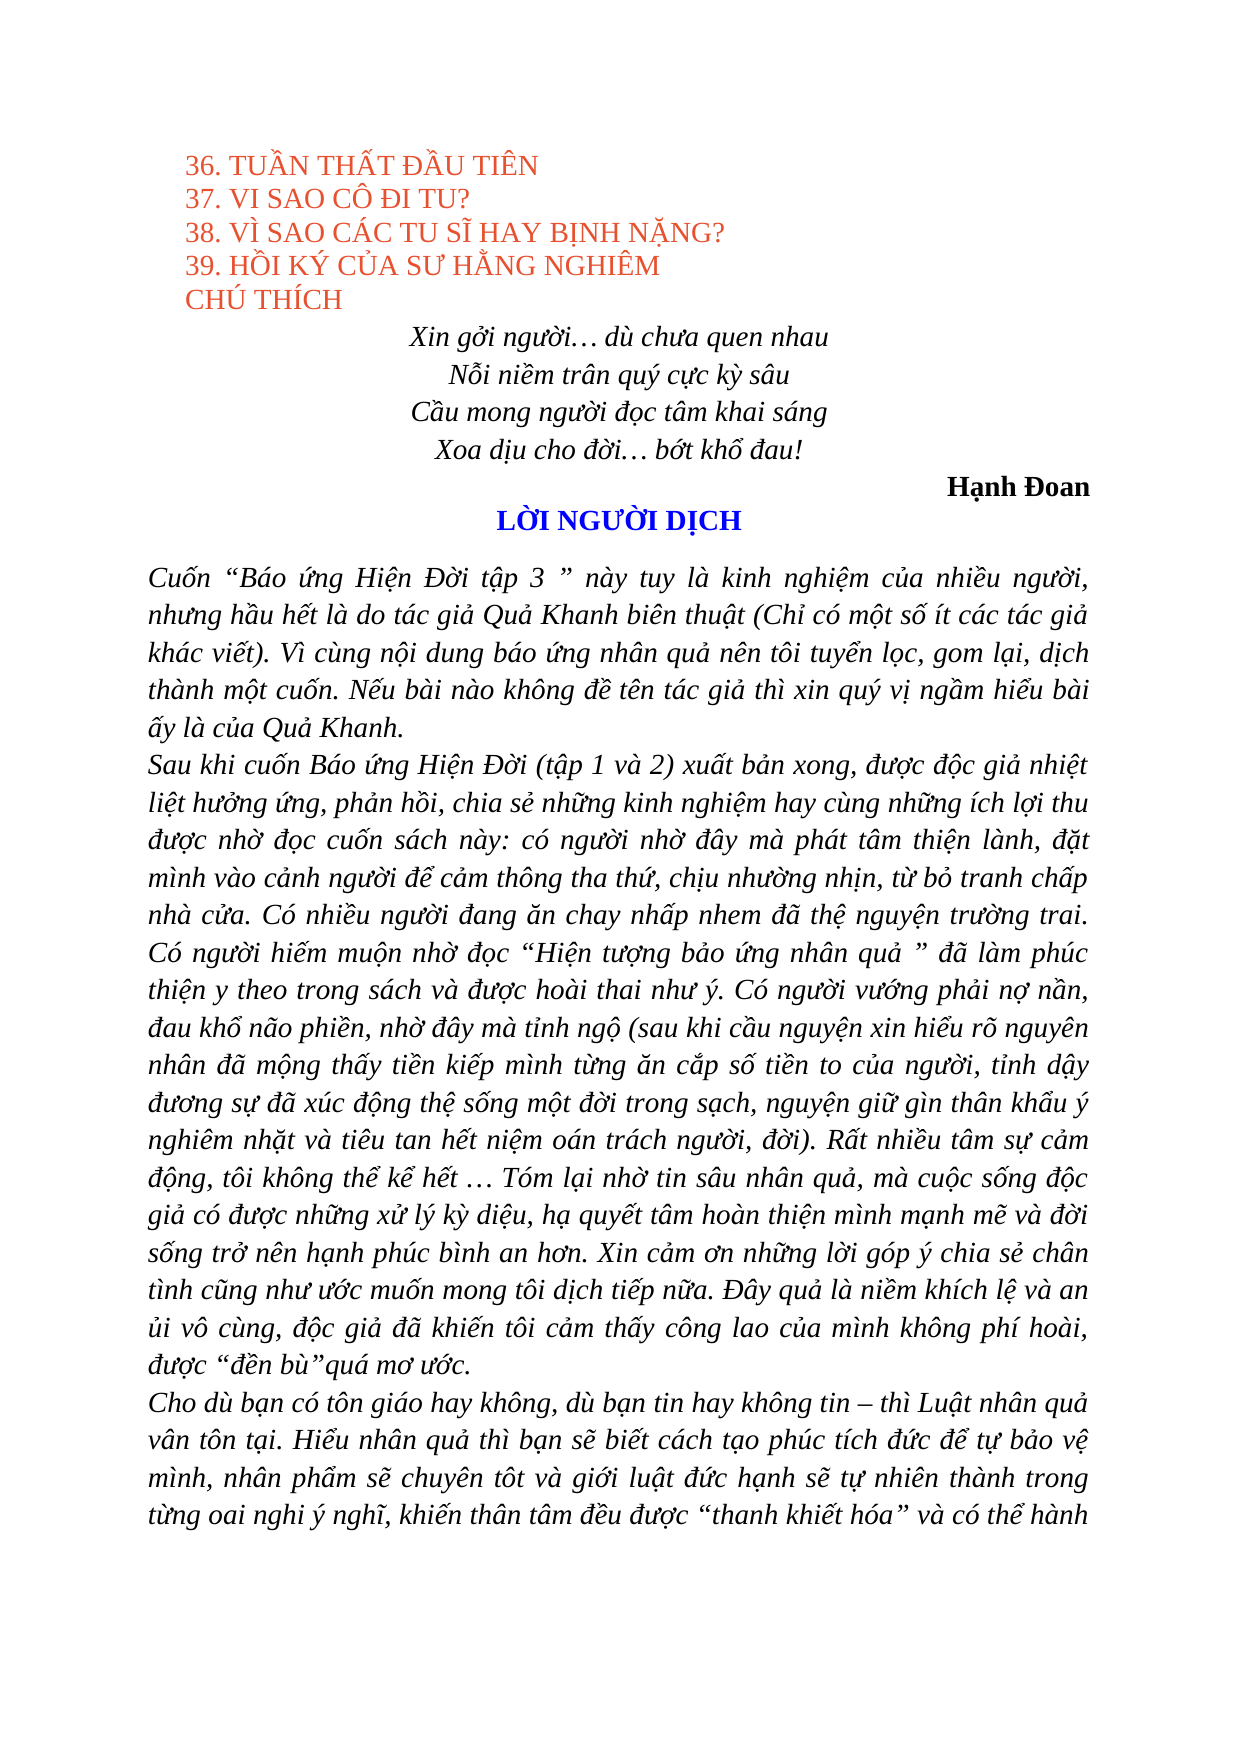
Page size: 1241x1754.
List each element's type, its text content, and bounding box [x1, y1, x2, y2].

text Cầu mong người đọc tâm khai sáng [148, 390, 1090, 428]
text 38. VÌ SAO CÁC TU SĨ HAY BỊNH NẶNG? [185, 215, 1090, 248]
text Cuốn “Báo ứng Hiện Đời tập 3 ” này tuy là kinh nghiệm của nhiều người, nhưng hầu hết là do tác giả Quả Khanh biên thuật (Chỉ có một số ít các tác giả khác viết). Vì cùng nội dung báo ứng nhân quả nên tôi tuyển lọc, gom lại, dịch thành một cuốn. Nếu bài nào không đề tên tác giả thì xin quý vị ngầm hiểu bài ấy là của Quả Khanh. [148, 556, 1090, 743]
text Xoa dịu cho đời… bớt khổ đau! [148, 428, 1090, 465]
text 39. HỒI KÝ CỦA SƯ HẰNG NGHIÊM [185, 248, 1090, 282]
text Nỗi niềm trân quý cực kỳ sâu [148, 353, 1090, 390]
text Xin gởi người… dù chưa quen nhau [148, 315, 1090, 353]
text 37. VI SAO CÔ ĐI TU? [185, 181, 1090, 215]
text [148, 1381, 1090, 1531]
text Sau khi cuốn Báo ứng Hiện Đời (tập 1 và 2) xuất bản xong, được độc giả nhiệt liệt hưởng ứng, phản hồi, chia sẻ những kinh nghiệm hay cùng những ích lợi thu được nhờ đọc cuốn sách này: có người nhờ đây mà phát tâm thiện lành, đặt mình vào cảnh người để cảm thông tha thứ, chịu nhường nhịn, từ bỏ tranh chấp nhà cửa. Có nhiều người đang ăn chay nhấp nhem đã thệ nguyện trường trai. Có người hiếm muộn nhờ đọc “Hiện tượng bảo ứng nhân quả ” đã làm phúc thiện y theo trong sách và được hoài thai như ý. Có người vướng phải nợ nần, đau khổ não phiền, nhờ đây mà tỉnh ngộ (sau khi cầu nguyện xin hiểu rõ nguyên nhân đã mộng thấy tiền kiếp mình từng ăn cắp số tiền to của người, tỉnh dậy đương sự đã xúc động thệ sống một đời trong sạch, nguyện giữ gìn thân khẩu ý nghiêm nhặt và tiêu tan hết niệm oán trách người, đời). Rất nhiều tâm sự cảm động, tôi không thể kể hết … Tóm lại nhờ tin sâu nhân quả, mà cuộc sống độc giả có được những xử lý kỳ diệu, hạ quyết tâm hoàn thiện mình mạnh mẽ và đời sống trở nên hạnh phúc bình an hơn. Xin cảm ơn những lời góp ý chia sẻ chân tình cũng như ước muốn mong tôi dịch tiếp nữa. Đây quả là niềm khích lệ và an ủi vô cùng, độc giả đã khiến tôi cảm thấy công lao của mình không phí hoài, được “đền bù”quá mơ ước. [148, 743, 1090, 1381]
text LỜI NGƯỜI DỊCH [148, 503, 1090, 536]
text 36. TUẦN THẤT ĐẦU TIÊN [185, 148, 1090, 181]
text CHÚ THÍCH [185, 282, 1090, 315]
text Hạnh Đoan [148, 465, 1090, 503]
